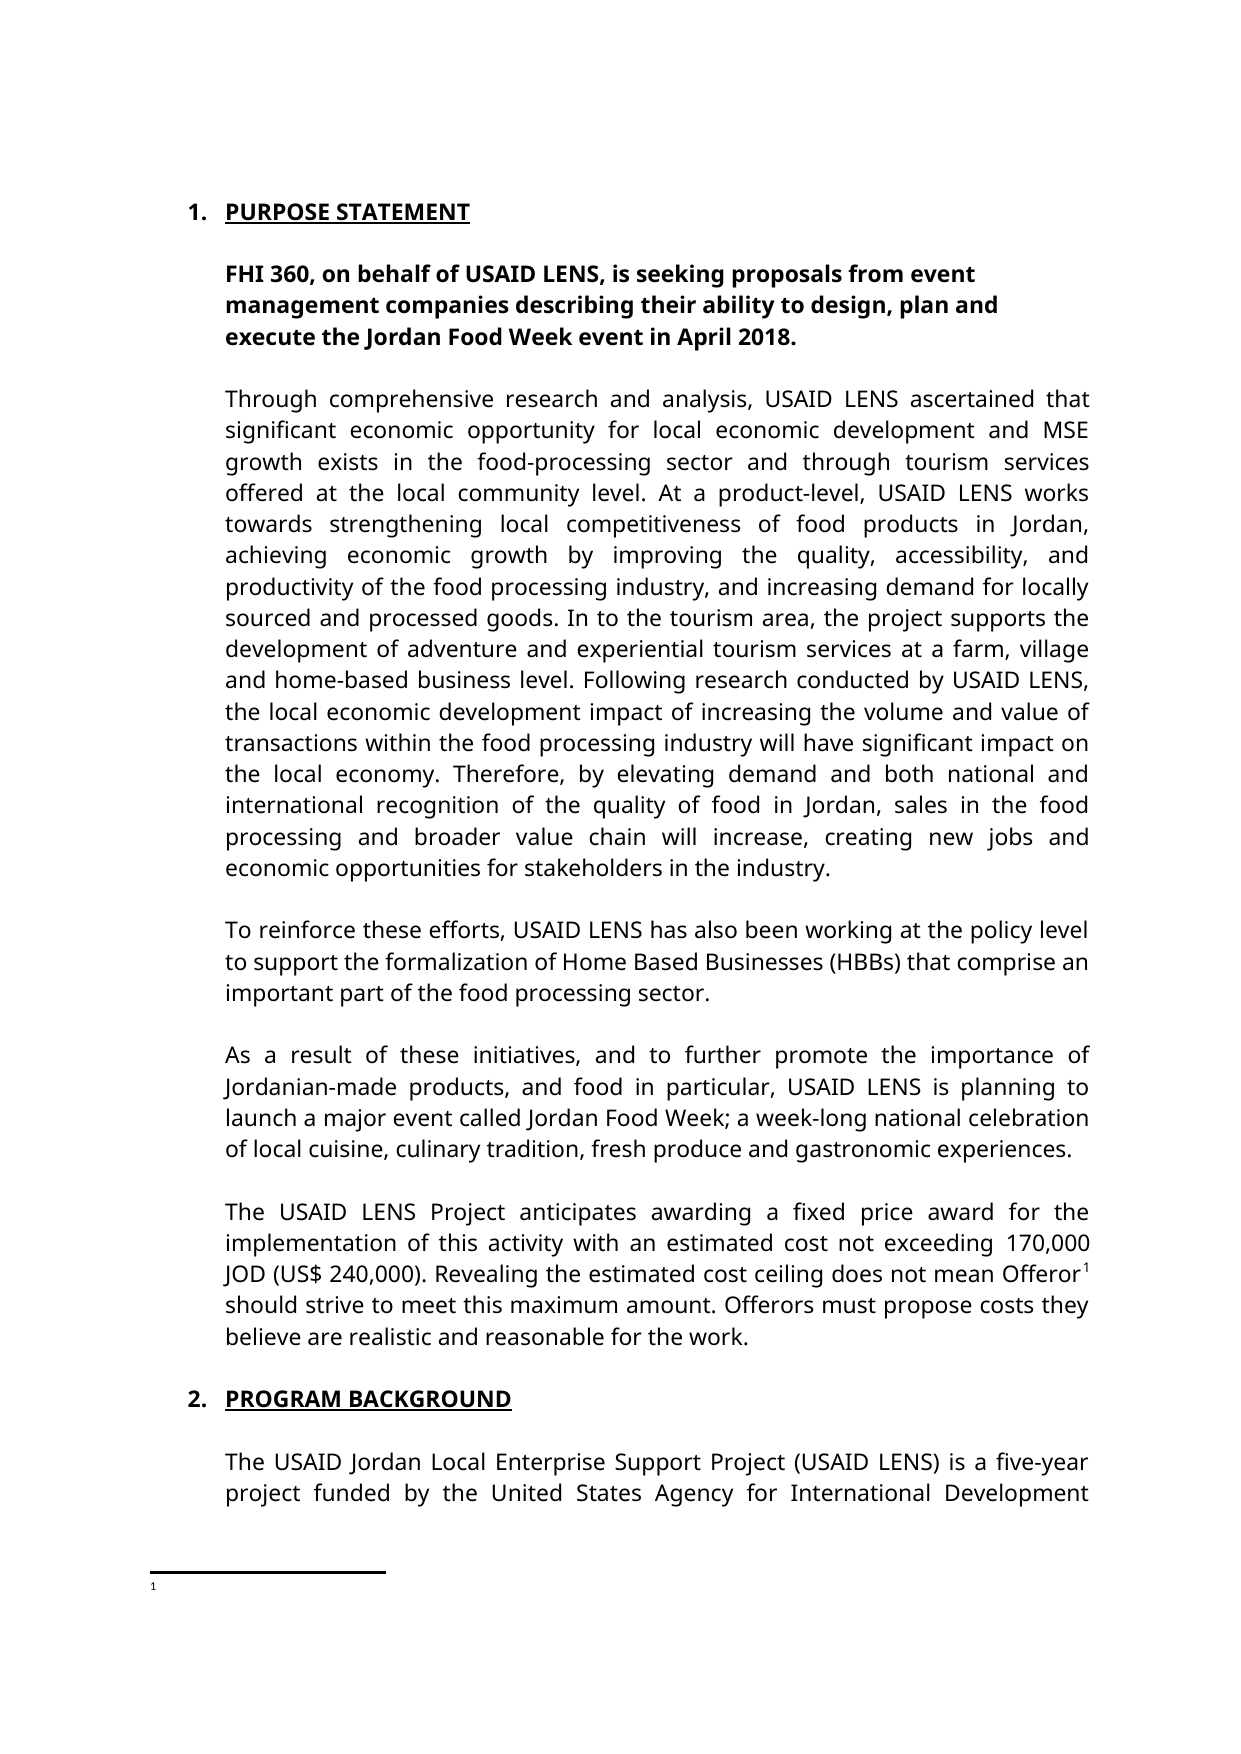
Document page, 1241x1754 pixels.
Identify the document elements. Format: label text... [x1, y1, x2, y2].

text To reinforce these efforts, USAID LENS has also been working at the policy level to support the formalization of Home Based Businesses (HBBs) that comprise an important part of the food processing sector. [225, 914, 1090, 1008]
list PURPOSE STATEMENT [187, 195, 1090, 227]
text Through comprehensive research and analysis, USAID LENS ascertained that significant economic opportunity for local economic development and MSE growth exists in the food-processing sector and through tourism services offered at the local community level. At a product-level, USAID LENS works towards strengthening local competitiveness of food products in Jordan, achieving economic growth by improving the quality, accessibility, and productivity of the food processing industry, and increasing demand for locally sourced and processed goods. In to the tourism area, the project supports the development of adventure and experiential tourism services at a farm, village and home-based business level. Following research conducted by USAID LENS, the local economic development impact of increasing the volume and value of transactions within the food processing industry will have significant impact on the local economy. Therefore, by elevating demand and both national and international recognition of the quality of food in Jordan, sales in the food processing and broader value chain will increase, creating new jobs and economic opportunities for stakeholders in the industry. [225, 383, 1090, 883]
text FHI 360, on behalf of USAID LENS, is seeking proposals from event management companies describing their ability to design, plan and execute the Jordan Food Week event in April 2018. [225, 258, 1090, 352]
list PROGRAM BACKGROUND [187, 1383, 1090, 1414]
text As a result of these initiatives, and to further promote the importance of Jordanian-made products, and food in particular, USAID LENS is planning to launch a major event called Jordan Food Week; a week-long national celebration of local cuisine, culinary tradition, fresh produce and gastronomic experiences. [225, 1039, 1090, 1164]
text The USAID LENS Project anticipates awarding a fixed price award for the implementation of this activity with an estimated cost not exceeding 170,000 JOD (US$ 240,000). Revealing the estimated cost ceiling does not mean Offeror should strive to meet this maximum amount. Offerors must propose costs they believe are realistic and reasonable for the work. [225, 1195, 1090, 1352]
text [225, 1445, 1090, 1508]
